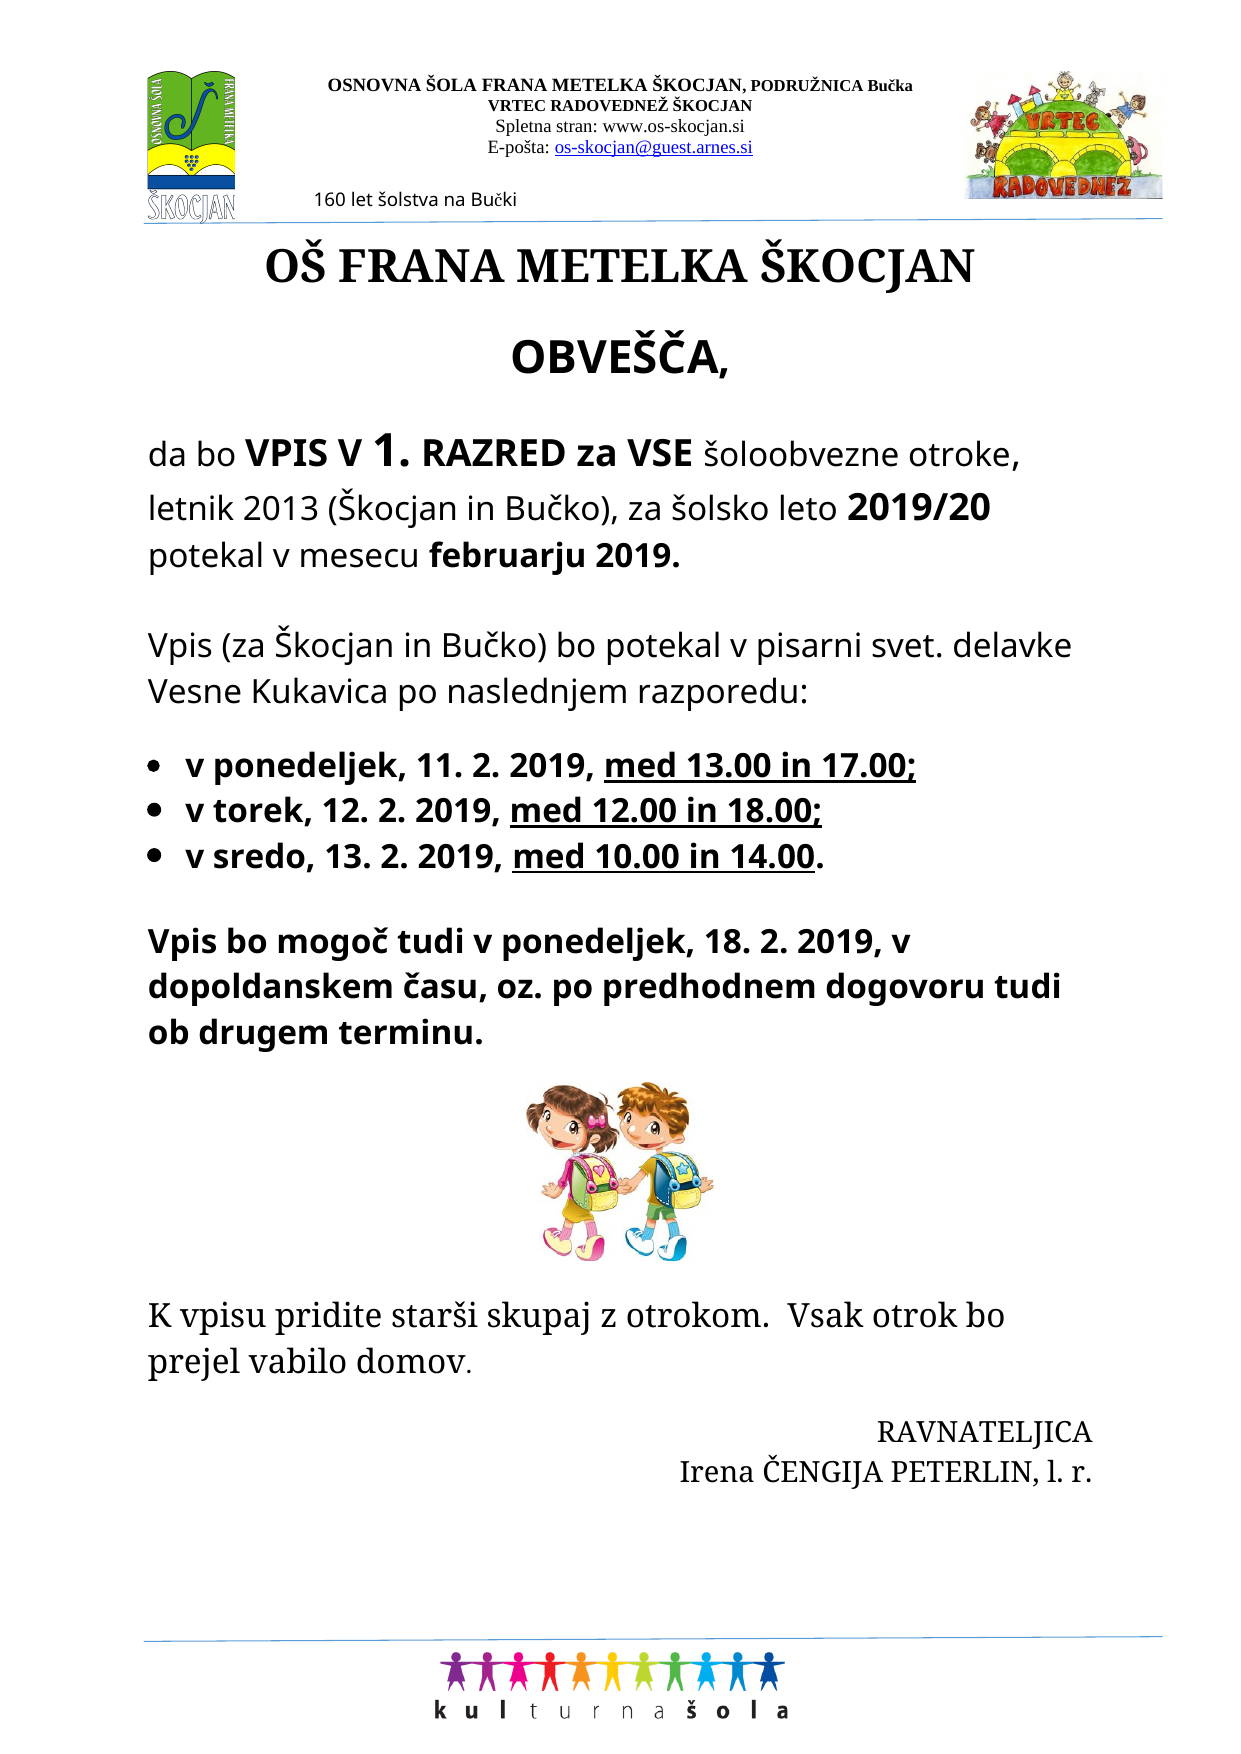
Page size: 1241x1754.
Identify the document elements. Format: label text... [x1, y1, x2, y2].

text da bo VPIS V 1. RAZRED za VSE šoloobvezne otroke, letnik 2013 (Škocjan in Bučko), za šolsko leto 2019/20 potekal v mesecu februarju 2019. [148, 418, 1093, 577]
text OŠ FRANA METELKA ŠKOCJAN [148, 233, 1093, 296]
picture [526, 1082, 714, 1261]
text OBVEŠČA, [148, 324, 1093, 387]
text Vpis (za Škocjan in Bučko) bo potekal v pisarni svet. delavke Vesne Kukavica po naslednjem razporedu: [148, 622, 1093, 742]
text Irena ČENGIJA PETERLIN, l. r. [148, 1451, 1093, 1491]
picture [147, 71, 235, 222]
list v ponedeljek, 11. 2. 2019, med 13.00 in 17.00; [148, 742, 1093, 787]
text Vpis bo mogoč tudi v ponedeljek, 18. 2. 2019, v dopoldanskem času, oz. po predhodnem dogovoru tudi ob drugem terminu. [148, 918, 1093, 1083]
list v torek, 12. 2. 2019, med 12.00 in 18.00; [148, 787, 1093, 833]
list v sredo, 13. 2. 2019, med 10.00 in 14.00. [148, 833, 1093, 878]
picture [964, 71, 1163, 199]
picture [434, 1651, 788, 1719]
text RAVNATELJICA [148, 1412, 1093, 1451]
text K vpisu pridite starši skupaj z otrokom. Vsak otrok bo prejel vabilo domov. [148, 1261, 1093, 1412]
